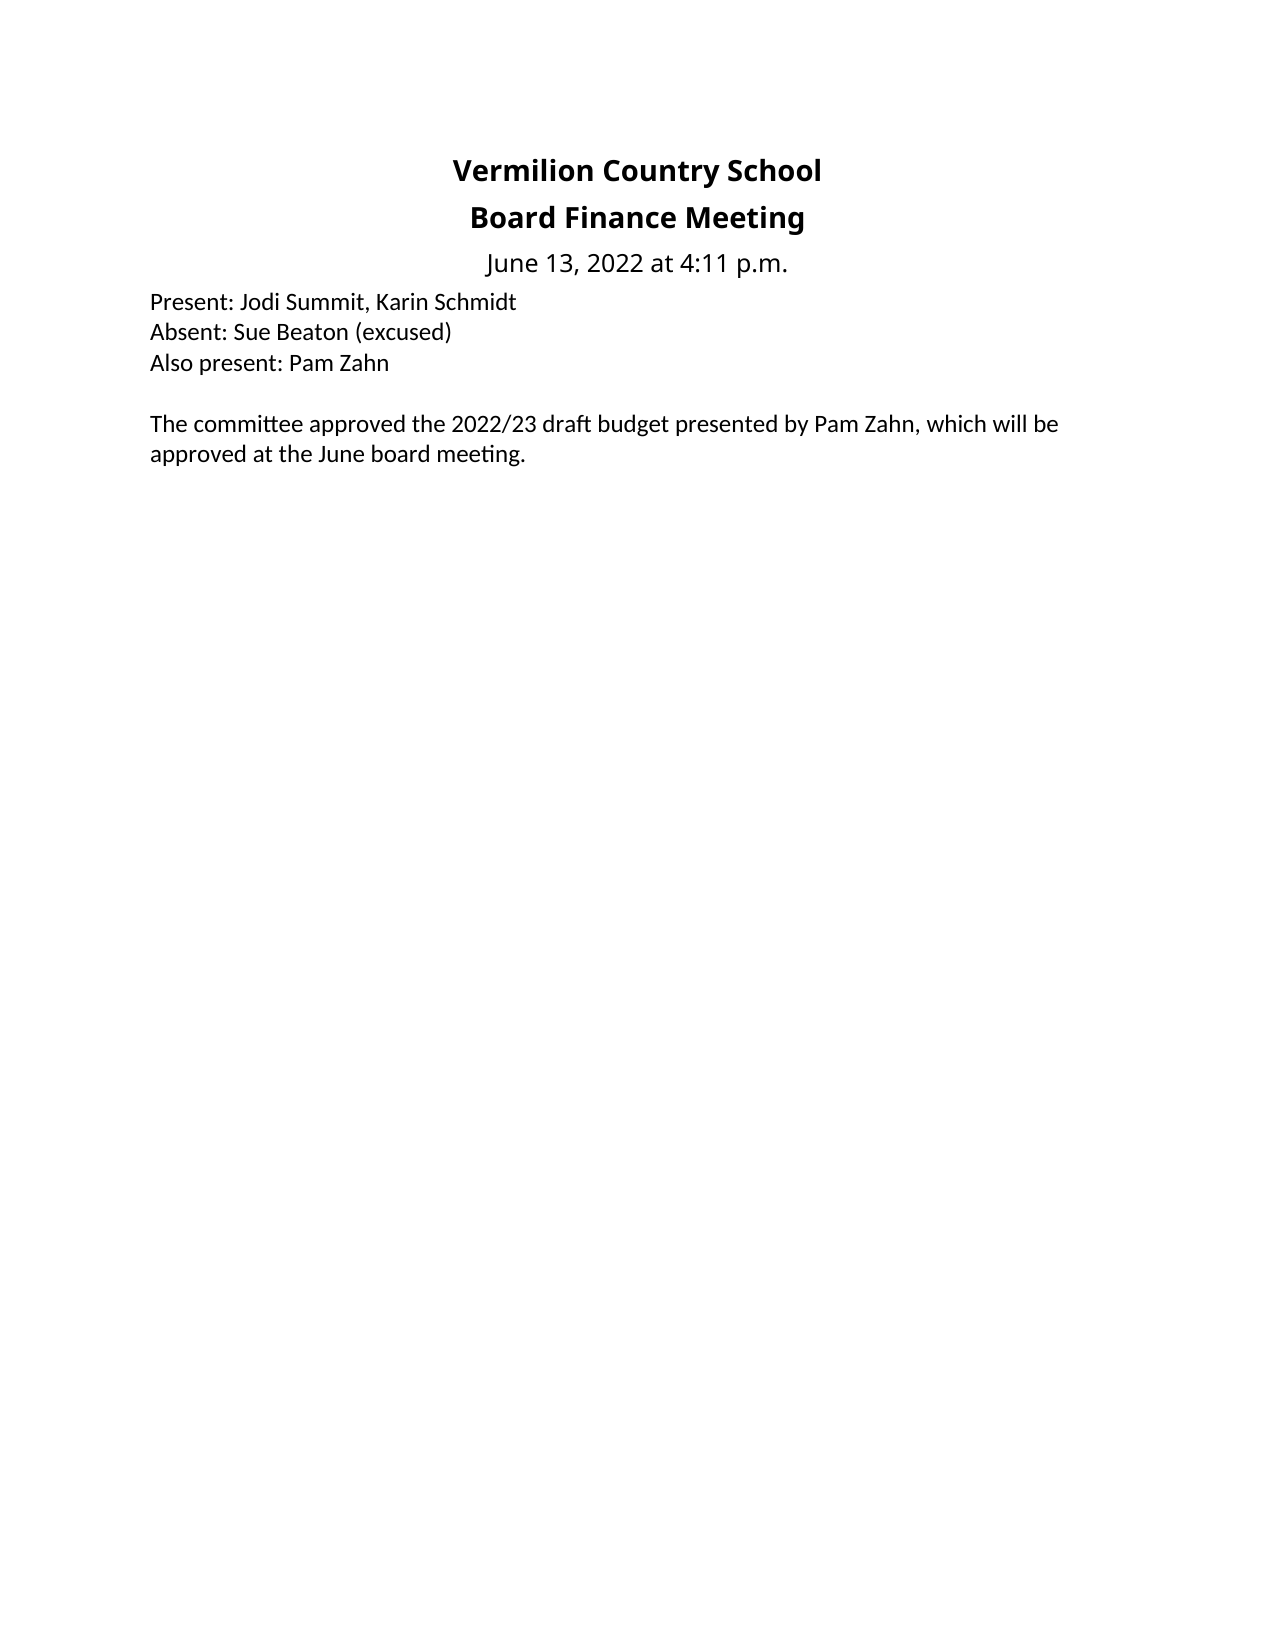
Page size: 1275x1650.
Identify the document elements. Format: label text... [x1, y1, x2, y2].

text Board Finance Meeting [150, 198, 1125, 237]
text Absent: Sue Beaton (excused) [150, 317, 1125, 347]
text Vermilion Country School [150, 150, 1125, 190]
text Present: Jodi Summit, Karin Schmidt [150, 286, 1125, 317]
text The committee approved the 2022/23 draft budget presented by Pam Zahn, which will be approved at the June board meeting. [150, 408, 1125, 469]
text June 13, 2022 at 4:11 p.m. [150, 245, 1125, 279]
text Also present: Pam Zahn [150, 347, 1125, 378]
